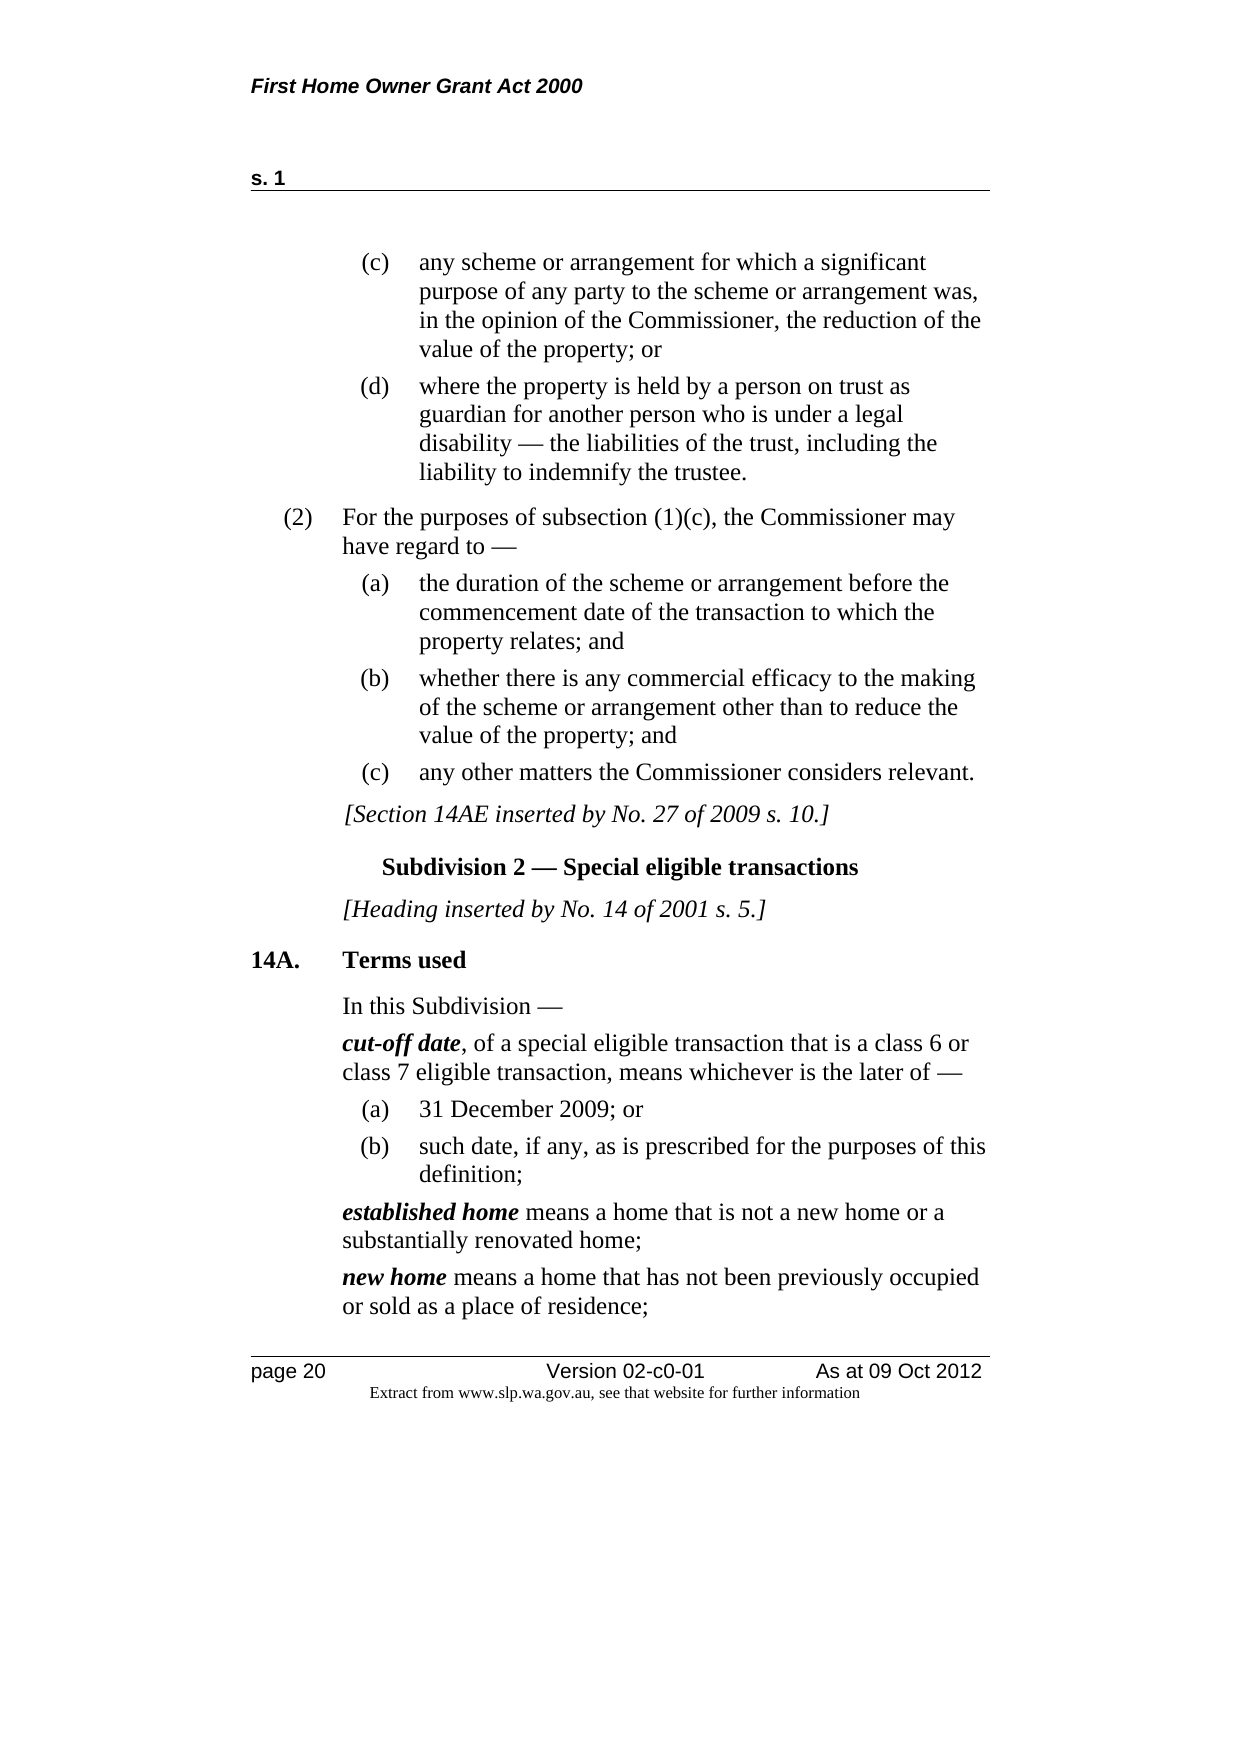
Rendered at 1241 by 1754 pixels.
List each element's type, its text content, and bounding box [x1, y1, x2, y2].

subtitle 14A. Terms used [251, 945, 990, 974]
text new home means a home that has not been previously occupied or sold as a place of residence; [251, 1262, 990, 1320]
text In this Subdivision — [251, 991, 990, 1019]
text (d) where the property is held by a person on trust as guardian for another person who is under a legal disability — the liabilities of the trust, including the liability to indemnify the trustee. [251, 371, 990, 486]
text established home means a home that is not a new home or a substantially renovated home; [251, 1197, 990, 1254]
text [Section 14AE inserted by No. 27 of 2009 s. 10.] [251, 799, 990, 827]
text (c) any scheme or arrangement for which a significant purpose of any party to the scheme or arrangement was, in the opinion of the Commissioner, the reduction of the value of the property; or [251, 247, 990, 362]
subtitle Subdivision 2 — Special eligible transactions [251, 852, 990, 881]
subtitle [Heading inserted by No. 14 of 2001 s. 5.] [251, 894, 990, 922]
text (b) such date, if any, as is prescribed for the purposes of this definition; [251, 1131, 990, 1188]
text (a) the duration of the scheme or arrangement before the commencement date of the transaction to which the property relates; and [251, 568, 990, 654]
text (a) 31 December 2009; or [251, 1094, 990, 1122]
text (c) any other matters the Commissioner considers relevant. [251, 757, 990, 786]
text cut-off date, of a special eligible transaction that is a class 6 or class 7 eligible transaction, means whichever is the later of — [251, 1028, 990, 1085]
text (b) whether there is any commercial efficacy to the making of the scheme or arrangement other than to reduce the value of the property; and [251, 663, 990, 749]
text (2) For the purposes of subsection (1)(c), the Commissioner may have regard to — [251, 502, 990, 560]
